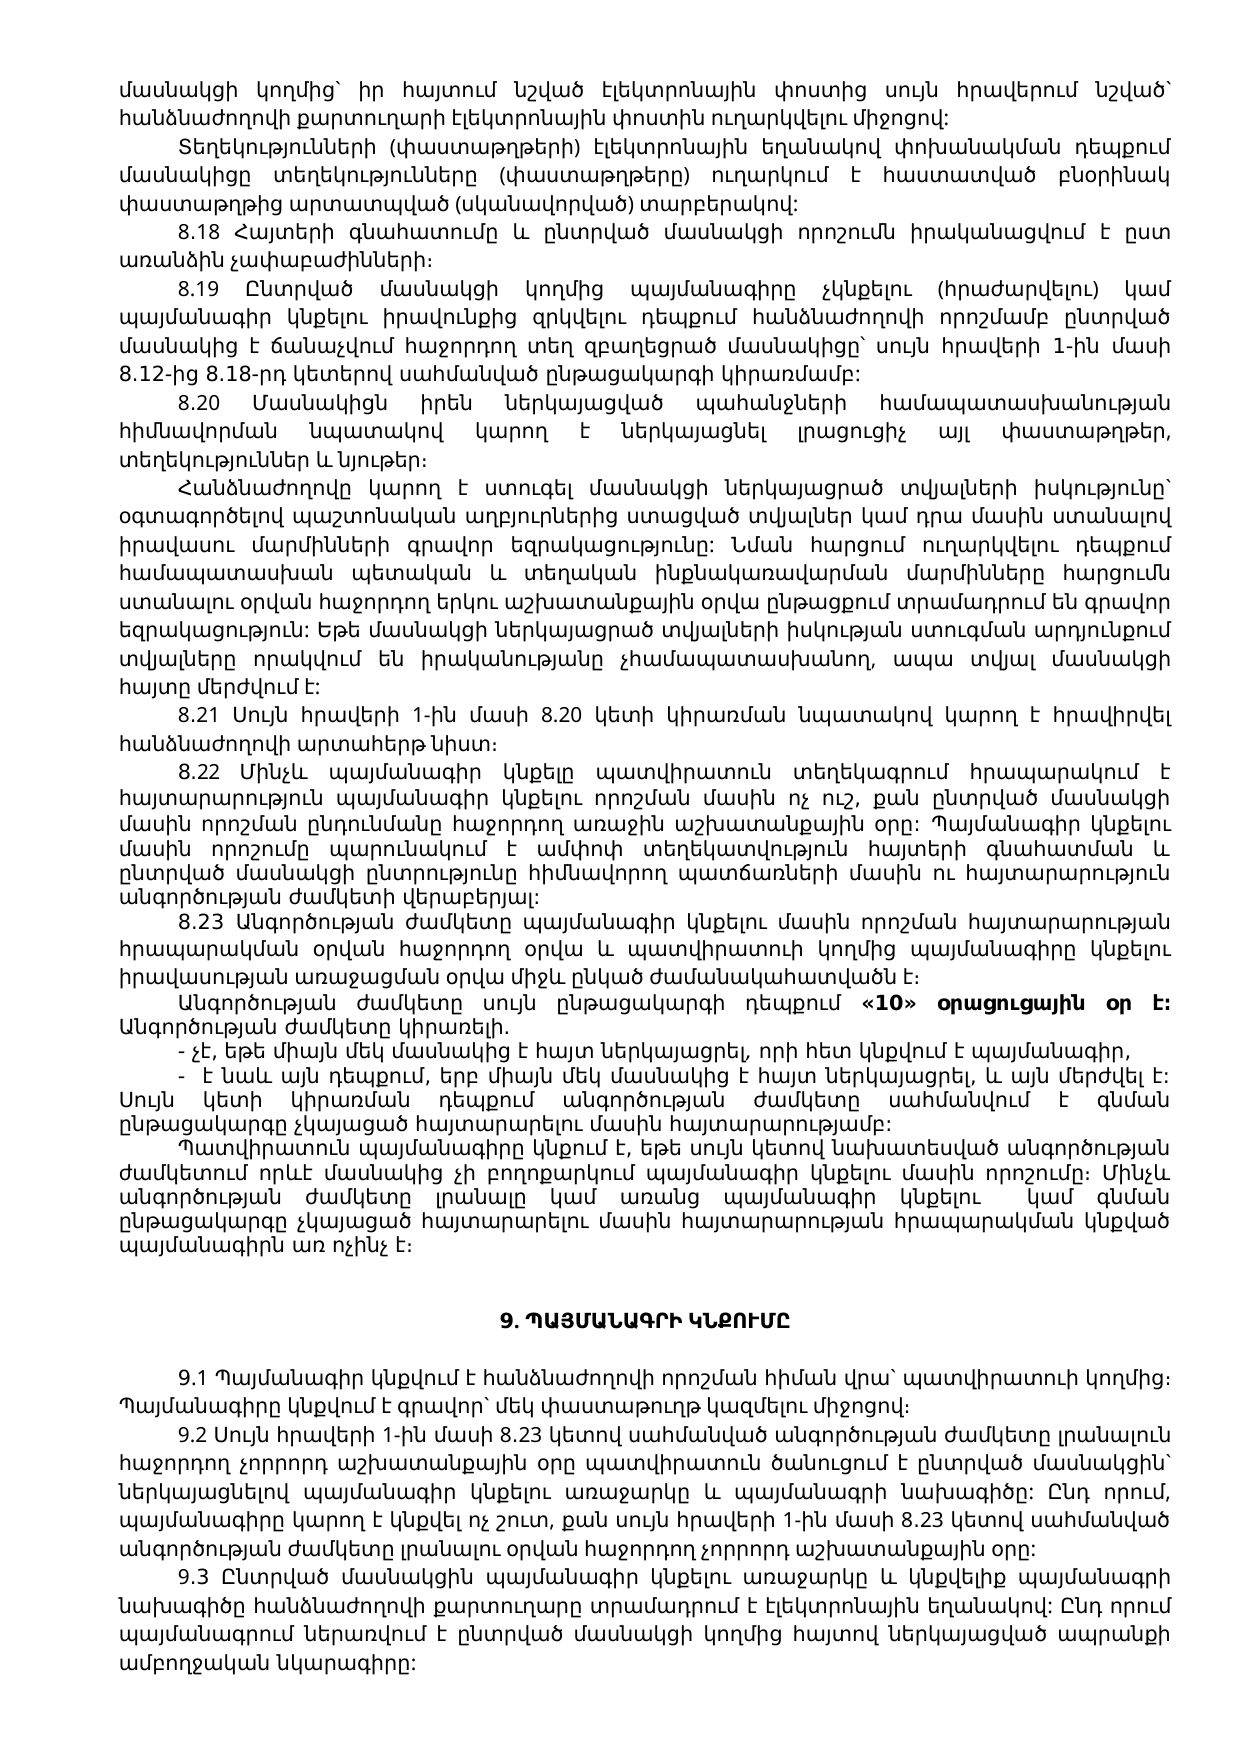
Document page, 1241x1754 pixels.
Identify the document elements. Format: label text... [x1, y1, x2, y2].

text 8.20 Մասնակիցն իրեն ներկայացված պահանջների համապատասխանության հիմնավորման նպատակով կարող է ներկայացնել լրացուցիչ այլ փաստաթղթեր, տեղեկություններ և նյութեր։ [118, 388, 1171, 473]
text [118, 75, 1171, 132]
text Հանձնաժողովը կարող է ստուգել մասնակցի ներկայացրած տվյալների իսկությունը` օգտագործելով պաշտոնական աղբյուրներից ստացված տվյալներ կամ դրա մասին ստանալով իրավասու մարմինների գրավոր եզրակացությունը: Նման հարցում ուղարկվելու դեպքում համապատասխան պետական և տեղական ինքնակառավարման մարմինները հարցումն ստանալու օրվան հաջորդող երկու աշխատանքային օրվա ընթացքում տրամադրում են գրավոր եզրակացություն: Եթե մասնակցի ներկայացրած տվյալների իսկության ստուգման արդյունքում տվյալները որակվում են իրականությանը չհամապատասխանող, ապա տվյալ մասնակցի հայտը մերժվում է: [118, 473, 1171, 701]
text 8.18 Հայտերի գնահատումը և ընտրված մասնակցի որոշումն իրականացվում է ըստ առանձին չափաբաժինների։ [118, 217, 1171, 274]
text - չէ, եթե միայն մեկ մասնակից է հայտ ներկայացրել, որի հետ կնքվում է պայմանագիր, [118, 1039, 1171, 1064]
text 8.22 Մինչև պայմանագիր կնքելը պատվիրատուն տեղեկագրում հրապարակում է հայտարարություն պայմանագիր կնքելու որոշման մասին ոչ ուշ, քան ընտրված մասնակցի մասին որոշման ընդունմանը հաջորդող առաջին աշխատանքային օրը: Պայմանագիր կնքելու մասին որոշումը պարունակում է ամփոփ տեղեկատվություն հայտերի գնահատման և ընտրված մասնակցի ընտրությունը հիմնավորող պատճառների մասին ու հայտարարություն անգործության ժամկետի վերաբերյալ: [118, 757, 1171, 910]
text 8.21 Սույն հրավերի 1-ին մասի 8.20 կետի կիրառման նպատակով կարող է հրավիրվել հանձնաժողովի արտահերթ նիստ։ [118, 701, 1171, 757]
text 9.2 Սույն հրավերի 1-ին մասի 8.23 կետով սահմանված անգործության ժամկետը լրանալուն հաջորդող չորրորդ աշխատանքային օրը պատվիրատուն ծանուցում է ընտրված մասնակցին` ներկայացնելով պայմանագիր կնքելու առաջարկը և պայմանագրի նախագիծը: Ընդ որում, պայմանագիրը կարող է կնքվել ոչ շուտ, քան սույն հրավերի 1-ին մասի 8.23 կետով սահմանված անգործության ժամկետը լրանալու օրվան հաջորդող չորրորդ աշխատանքային օրը: [118, 1420, 1171, 1562]
text 9. ՊԱՅՄԱՆԱԳՐԻ ԿՆՔՈՒՄԸ [118, 1306, 1171, 1335]
text 9.3 Ընտրված մասնակցին պայմանագիր կնքելու առաջարկը և կնքվելիք պայմանագրի նախագիծը հանձնաժողովի քարտուղարը տրամադրում է էլեկտրոնային եղանակով: Ընդ որում պայմանագրում ներառվում է ընտրված մասնակցի կողմից հայտով ներկայացված ապրանքի ամբողջական նկարագիրը: [118, 1562, 1171, 1676]
text Պատվիրատուն պայմանագիրը կնքում է, եթե սույն կետով նախատեսված անգործության ժամկետում որևէ մասնակից չի բողոքարկում պայմանագիր կնքելու մասին որոշումը։ Մինչև անգործության ժամկետը լրանալը կամ առանց պայմանագիր կնքելու կամ գնման ընթացակարգը չկայացած հայտարարելու մասին հայտարարության հրապարակման կնքված պայմանագիրն առ ոչինչ է։ [118, 1136, 1171, 1258]
text Անգործության ժամկետը սույն ընթացակարգի դեպքում «10» օրացուցային օր է։ Անգործության ժամկետը կիրառելի. [118, 991, 1171, 1039]
text - է նաև այն դեպքում, երբ միայն մեկ մասնակից է հայտ ներկայացրել, և այն մերժվել է: Սույն կետի կիրառման դեպքում անգործության ժամկետը սահմանվում է գնման ընթացակարգը չկայացած հայտարարելու մասին հայտարարությամբ: [118, 1064, 1171, 1136]
text Տեղեկությունների (փաստաթղթերի) էլեկտրոնային եղանակով փոխանակման դեպքում մասնակիցը տեղեկությունները (փաստաթղթերը) ուղարկում է հաստատված բնօրինակ փաստաթղթից արտատպված (սկանավորված) տարբերակով: [118, 132, 1171, 217]
text 8.23 Անգործության ժամկետը պայմանագիր կնքելու մասին որոշման հայտարարության հրապարակման օրվան հաջորդող օրվա և պատվիրատուի կողմից պայմանագիրը կնքելու իրավասության առաջացման օրվա միջև ընկած ժամանակահատվածն է։ [118, 910, 1171, 991]
text 8.19 Ընտրված մասնակցի կողմից պայմանագիրը չկնքելու (հրաժարվելու) կամ պայմանագիր կնքելու իրավունքից զրկվելու դեպքում հանձնաժողովի որոշմամբ ընտրված մասնակից է ճանաչվում հաջորդող տեղ զբաղեցրած մասնակիցը՝ սույն հրավերի 1-ին մասի 8.12-ից 8.18-րդ կետերով սահմանված ընթացակարգի կիրառմամբ: [118, 274, 1171, 388]
text 9.1 Պայմանագիր կնքվում է հանձնաժողովի որոշման հիման վրա` պատվիրատուի կողմից։ Պայմանագիրը կնքվում է գրավոր` մեկ փաստաթուղթ կազմելու միջոցով։ [118, 1363, 1171, 1420]
